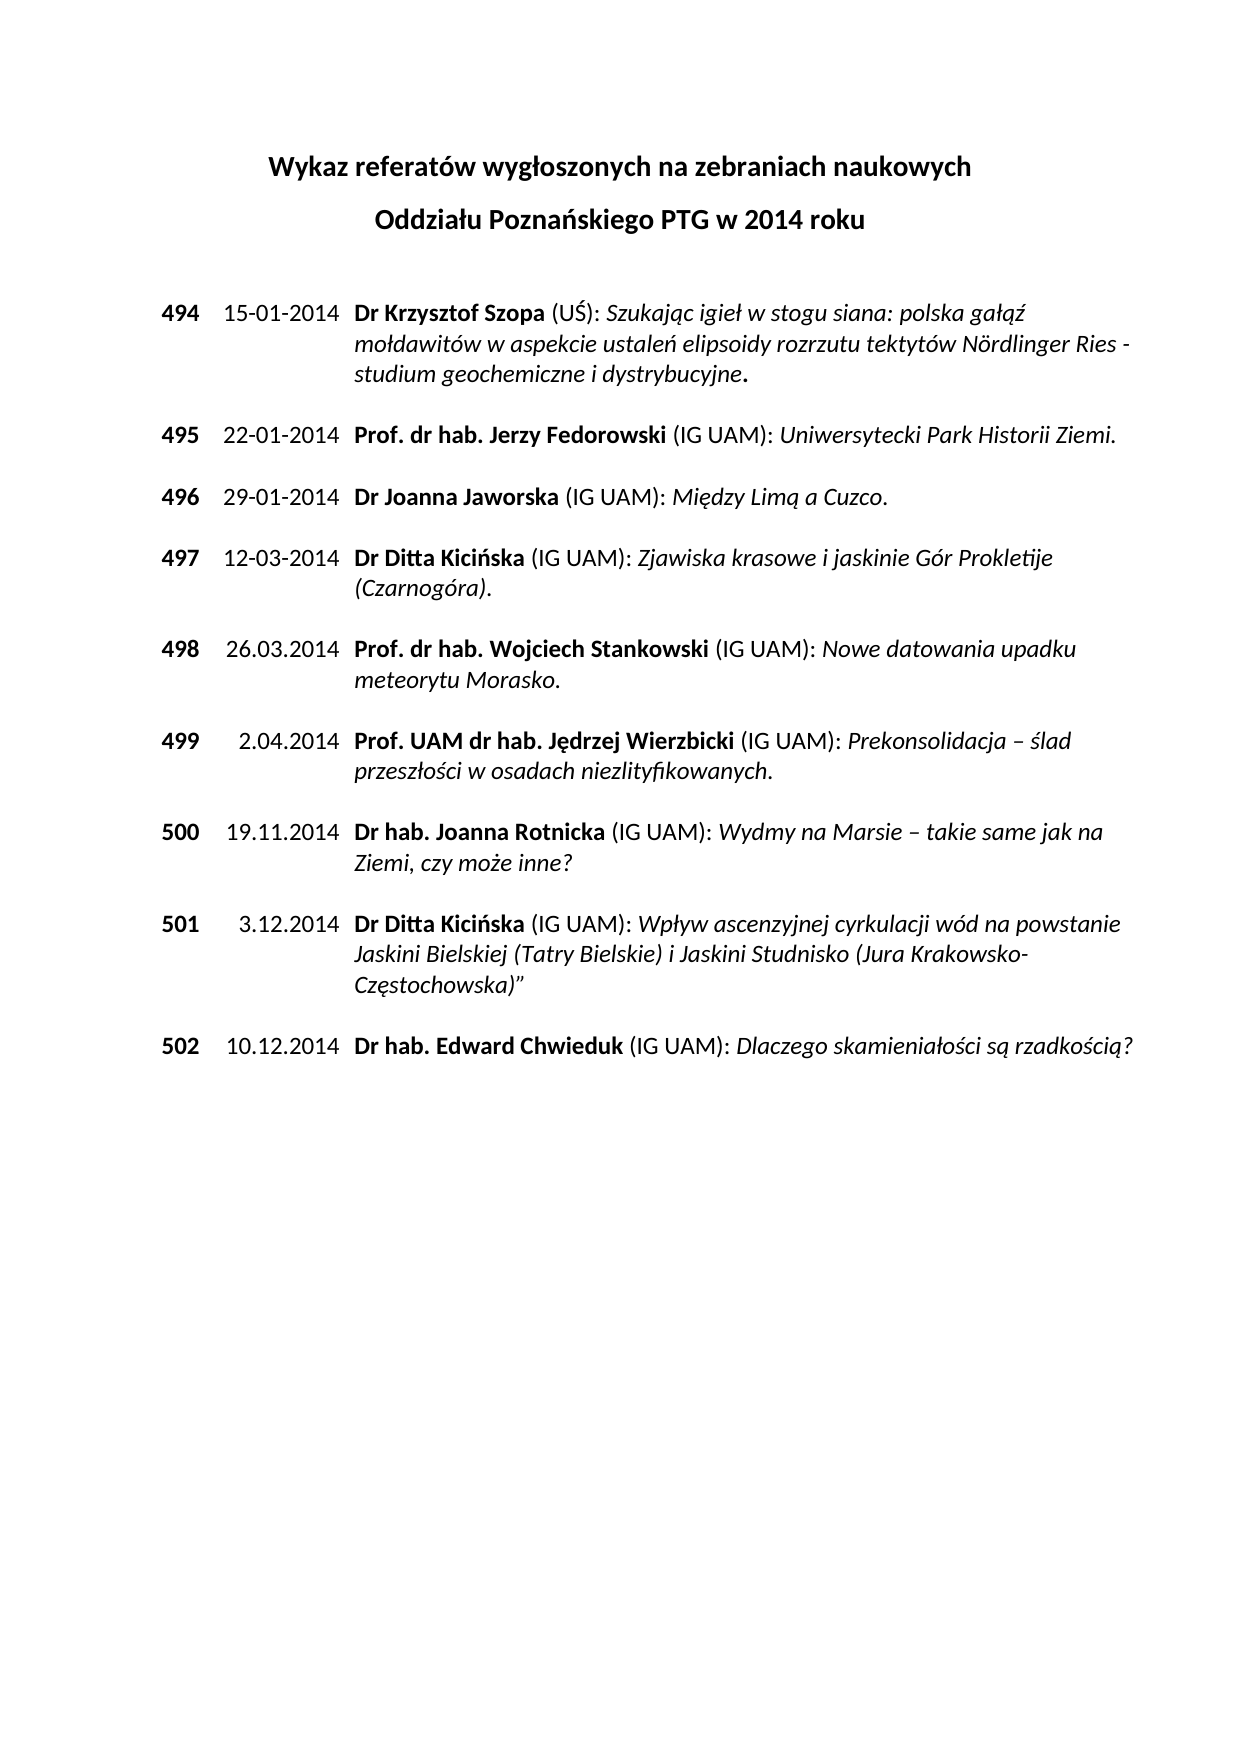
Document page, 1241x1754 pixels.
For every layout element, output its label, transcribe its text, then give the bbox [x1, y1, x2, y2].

text Oddziału Poznańskiego PTG w 2014 roku [148, 201, 1093, 237]
table_header Dr Krzysztof Szopa (UŚ): Szukając igieł w stogu siana: polska gałąź mołdawitów w aspekcie ustaleń elipsoidy rozrzutu tektytów Nördlinger Ries - studium geochemiczne i dystrybucyjne. Prof. dr hab. Jerzy Fedorowski (IG UAM): Uniwersytecki Park Historii Ziemi. Dr Joanna Jaworska (IG UAM): Między Limą a Cuzco. Dr Ditta Kicińska (IG UAM): Zjawiska krasowe i jaskinie Gór Prokletije (Czarnogóra). Prof. dr hab. Wojciech Stankowski (IG UAM): Nowe datowania upadku meteorytu Morasko. Prof. UAM dr hab. Jędrzej Wierzbicki (IG UAM): Prekonsolidacja – ślad przeszłości w osadach niezlityfikowanych. Dr hab. Joanna Rotnicka (IG UAM): Wydmy na Marsie – takie same jak na Ziemi, czy może inne? Dr Ditta Kicińska (IG UAM): Wpływ ascenzyjnej cyrkulacji wód na powstanie Jaskini Bielskiej (Tatry Bielskie) i Jaskini Studnisko (Jura Krakowsko-Częstochowska)” Dr hab. Edward Chwieduk (IG UAM): Dlaczego skamieniałości są rzadkością? [347, 298, 1159, 1122]
table_header 15-01-2014 22-01-2014 29-01-2014 12-03-2014 26.03.2014 2.04.2014 19.11.2014 3.12.2014 10.12.2014 [207, 298, 347, 1122]
table_header 494 495 496 497 498 499 500 501 502 [148, 298, 207, 1122]
subtitle Wykaz referatów wygłoszonych na zebraniach naukowych [148, 148, 1093, 183]
